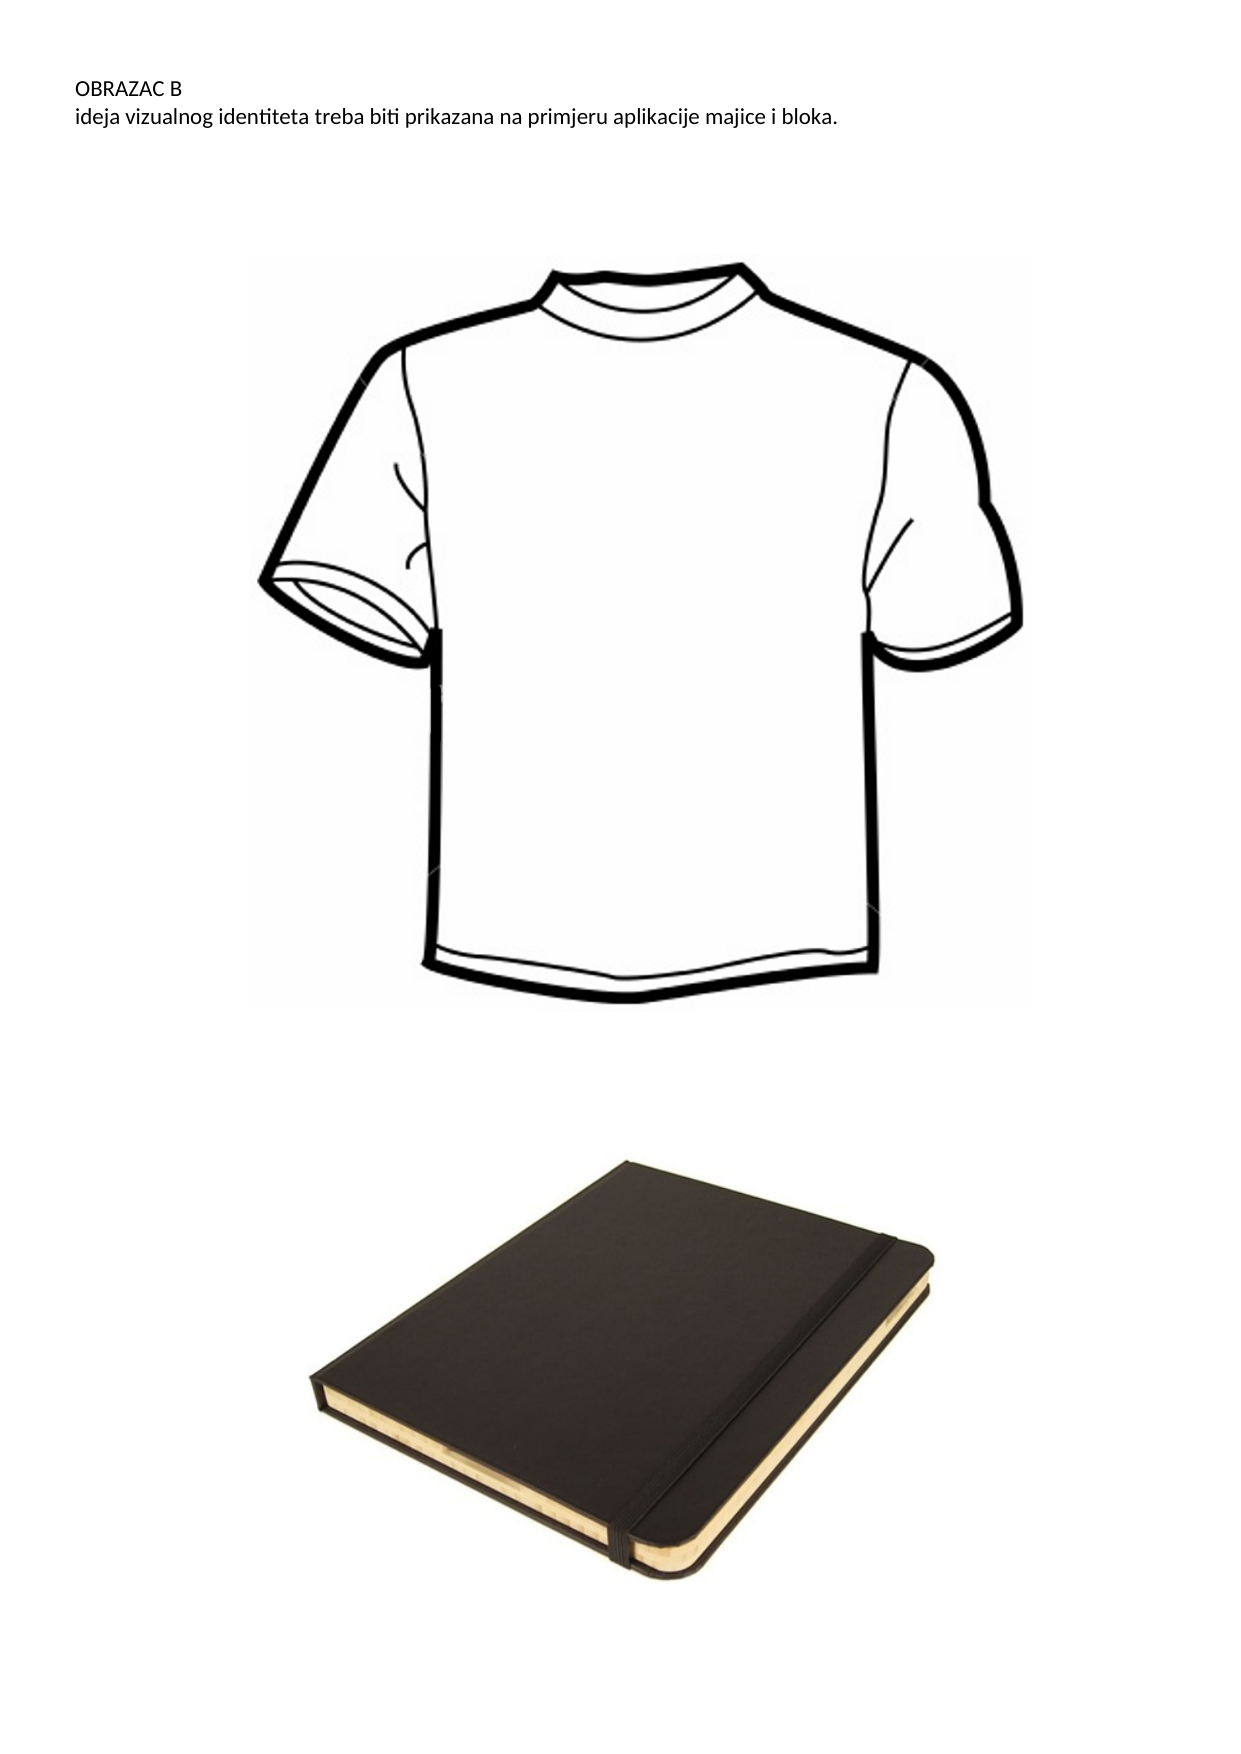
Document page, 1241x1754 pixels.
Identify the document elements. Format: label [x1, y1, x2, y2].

picture [249, 254, 1031, 1012]
picture [249, 1126, 1000, 1626]
